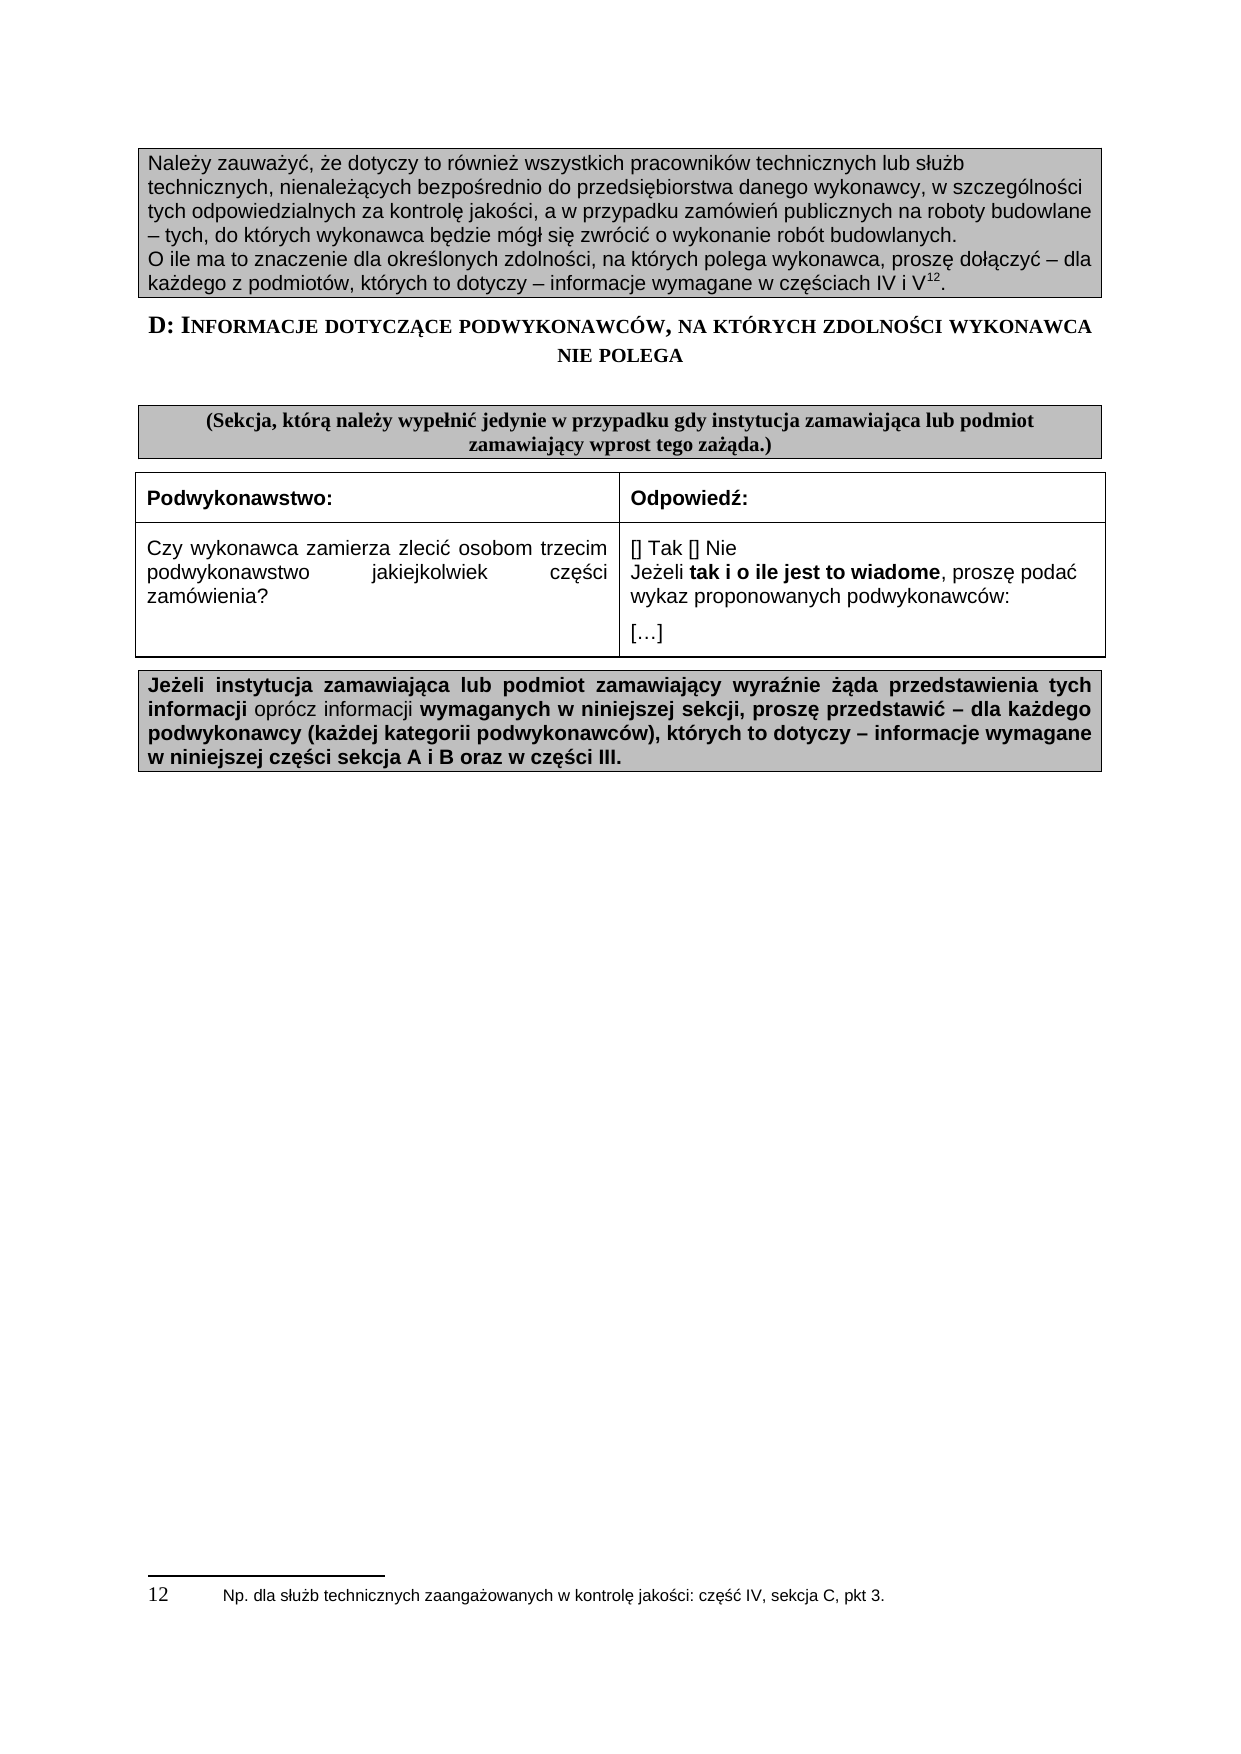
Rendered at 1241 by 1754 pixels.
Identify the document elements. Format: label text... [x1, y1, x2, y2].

table_header Podwykonawstwo: [136, 473, 619, 522]
title (Sekcja, którą należy wypełnić jedynie w przypadku gdy instytucja zamawiająca lub podmiot zamawiający wprost tego zażąda.) [139, 406, 1101, 458]
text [139, 149, 1101, 297]
title D: Informacje dotyczące podwykonawców, na których zdolności wykonawca nie polega [148, 310, 1093, 368]
table_cell [] Tak [] Nie Jeżeli tak i o ile jest to wiadome, proszę podać wykaz proponowanych podwykonawców: […] [620, 523, 1105, 656]
table_cell Czy wykonawca zamierza zlecić osobom trzecim podwykonawstwo jakiejkolwiek części zamówienia? [136, 523, 619, 656]
table_header Odpowiedź: [620, 473, 1105, 522]
title Jeżeli instytucja zamawiająca lub podmiot zamawiający wyraźnie żąda przedstawienia tych informacji oprócz informacji wymaganych w niniejszej sekcji, proszę przedstawić – dla każdego podwykonawcy (każdej kategorii podwykonawców), których to dotyczy – informacje wymagane w niniejszej części sekcja A i B oraz w części III. [139, 671, 1101, 771]
